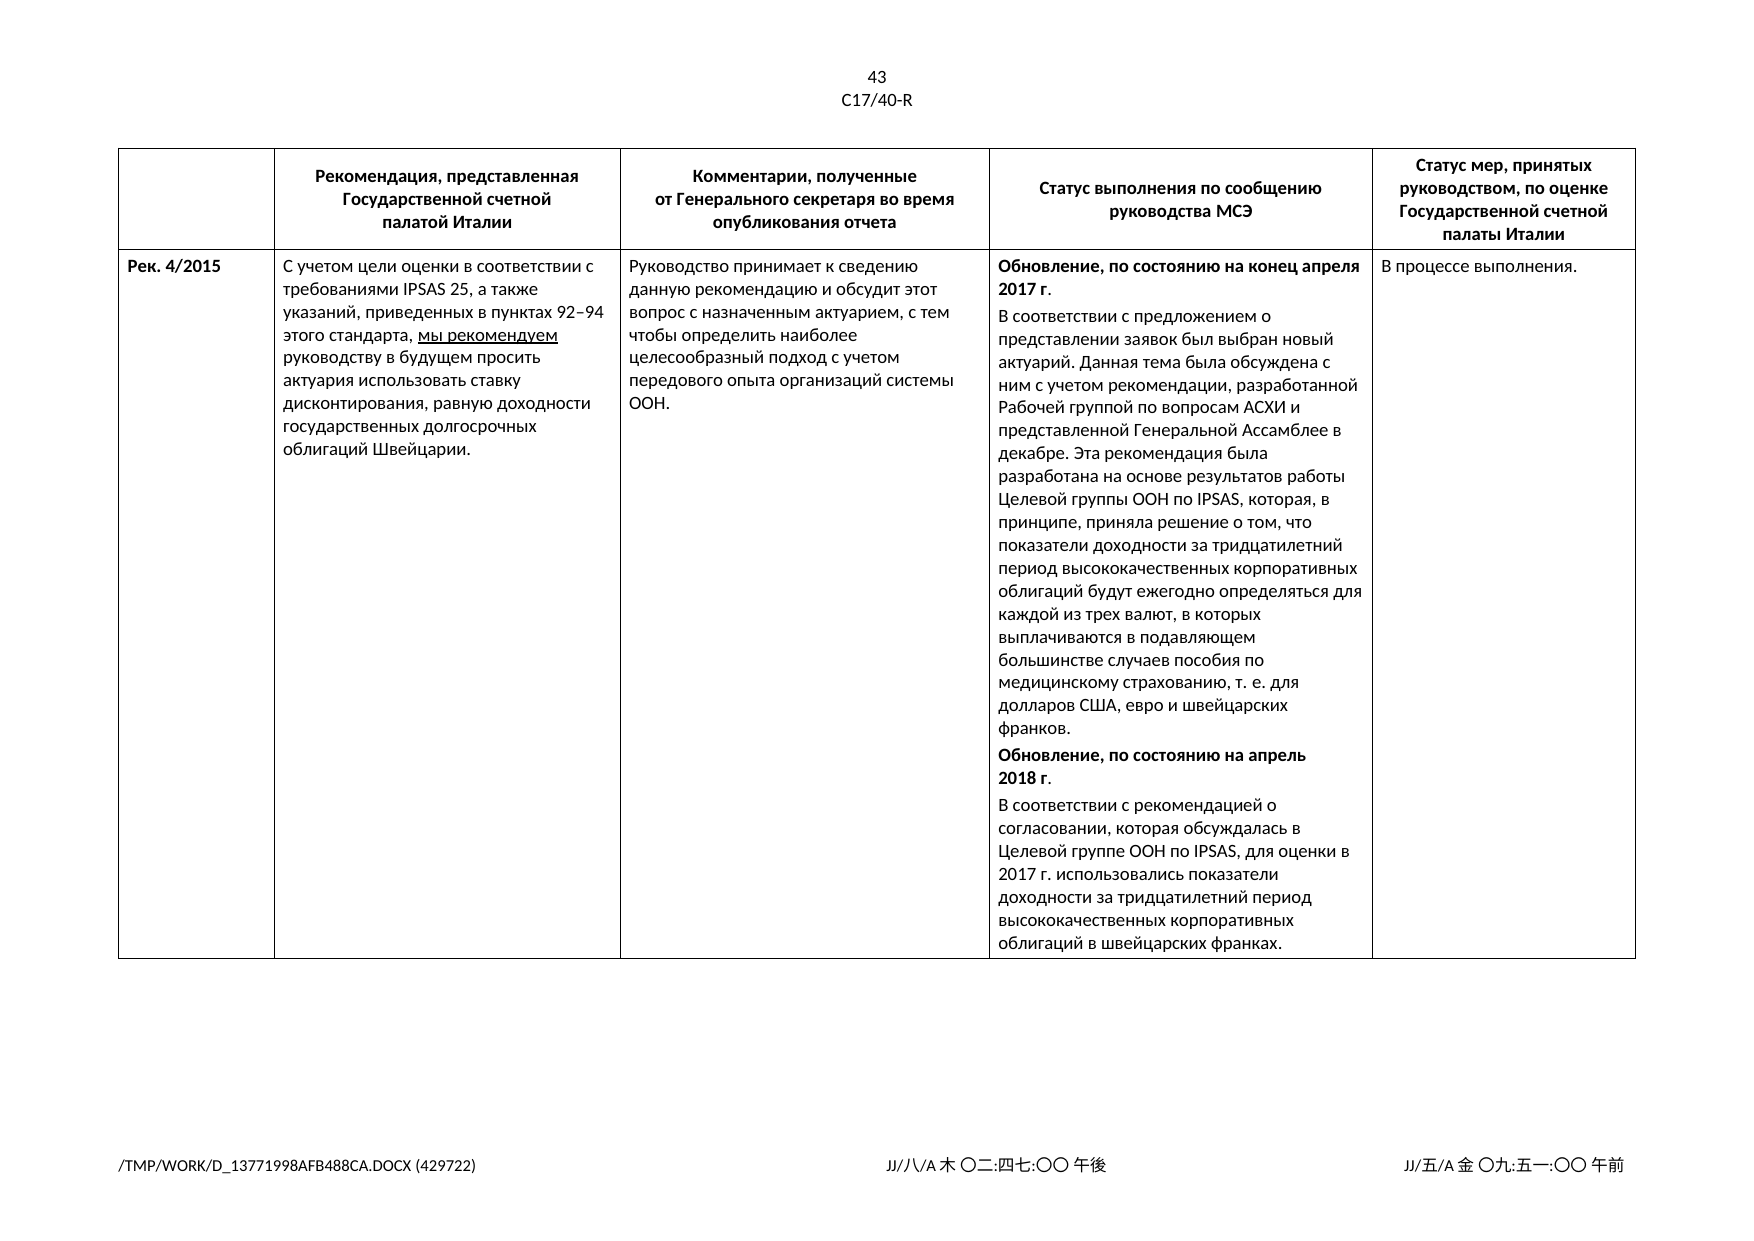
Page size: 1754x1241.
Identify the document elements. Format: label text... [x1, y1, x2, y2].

table_cell В процессе выполнения. [1373, 250, 1635, 958]
table_cell Обновление, по состоянию на конец апреля 2017 г. В соответствии с предложением о представлении заявок был выбран новый актуарий. Данная тема была обсуждена с ним с учетом рекомендации, разработанной Рабочей группой по вопросам АСХИ и представленной Генеральной Ассамблее в декабре. Эта рекомендация была разработана на основе результатов работы Целевой группы ООН по IPSAS, которая, в принципе, приняла решение о том, что показатели доходности за тридцатилетний период высококачественных корпоративных облигаций будут ежегодно определяться для каждой из трех валют, в которых выплачиваются в подавляющем большинстве случаев пособия по медицинскому страхованию, т. е. для долларов США, евро и швейцарских франков. Обновление, по состоянию на апрель 2018 г. В соответствии с рекомендацией о согласовании, которая обсуждалась в Целевой группе ООН по IPSAS, для оценки в 2017 г. использовались показатели доходности за тридцатилетний период высококачественных корпоративных облигаций в швейцарских франках. [990, 250, 1372, 958]
table_cell Рек. 4/2015 [119, 250, 274, 958]
table_cell С учетом цели оценки в соответствии с требованиями IPSAS 25, а также указаний, приведенных в пунктах 92–94 этого стандарта, мы рекомендуем руководству в будущем просить актуария использовать ставку дисконтирования, равную доходности государственных долгосрочных облигаций Швейцарии. [275, 250, 620, 958]
table_header Комментарии, полученные от Генерального секретаря во время опубликования отчета [621, 149, 989, 249]
table_header Статус мер, принятых руководством, по оценке Государственной счетной палаты Италии [1373, 149, 1635, 249]
table_header Статус выполнения по сообщению руководства МСЭ [990, 149, 1372, 249]
table_header Рекомендация, представленная Государственной счетной палатой Италии [275, 149, 620, 249]
table_cell Руководство принимает к сведению данную рекомендацию и обсудит этот вопрос с назначенным актуарием, с тем чтобы определить наиболее целесообразный подход с учетом передового опыта организаций системы ООН. [621, 250, 989, 958]
table_header [119, 149, 274, 249]
